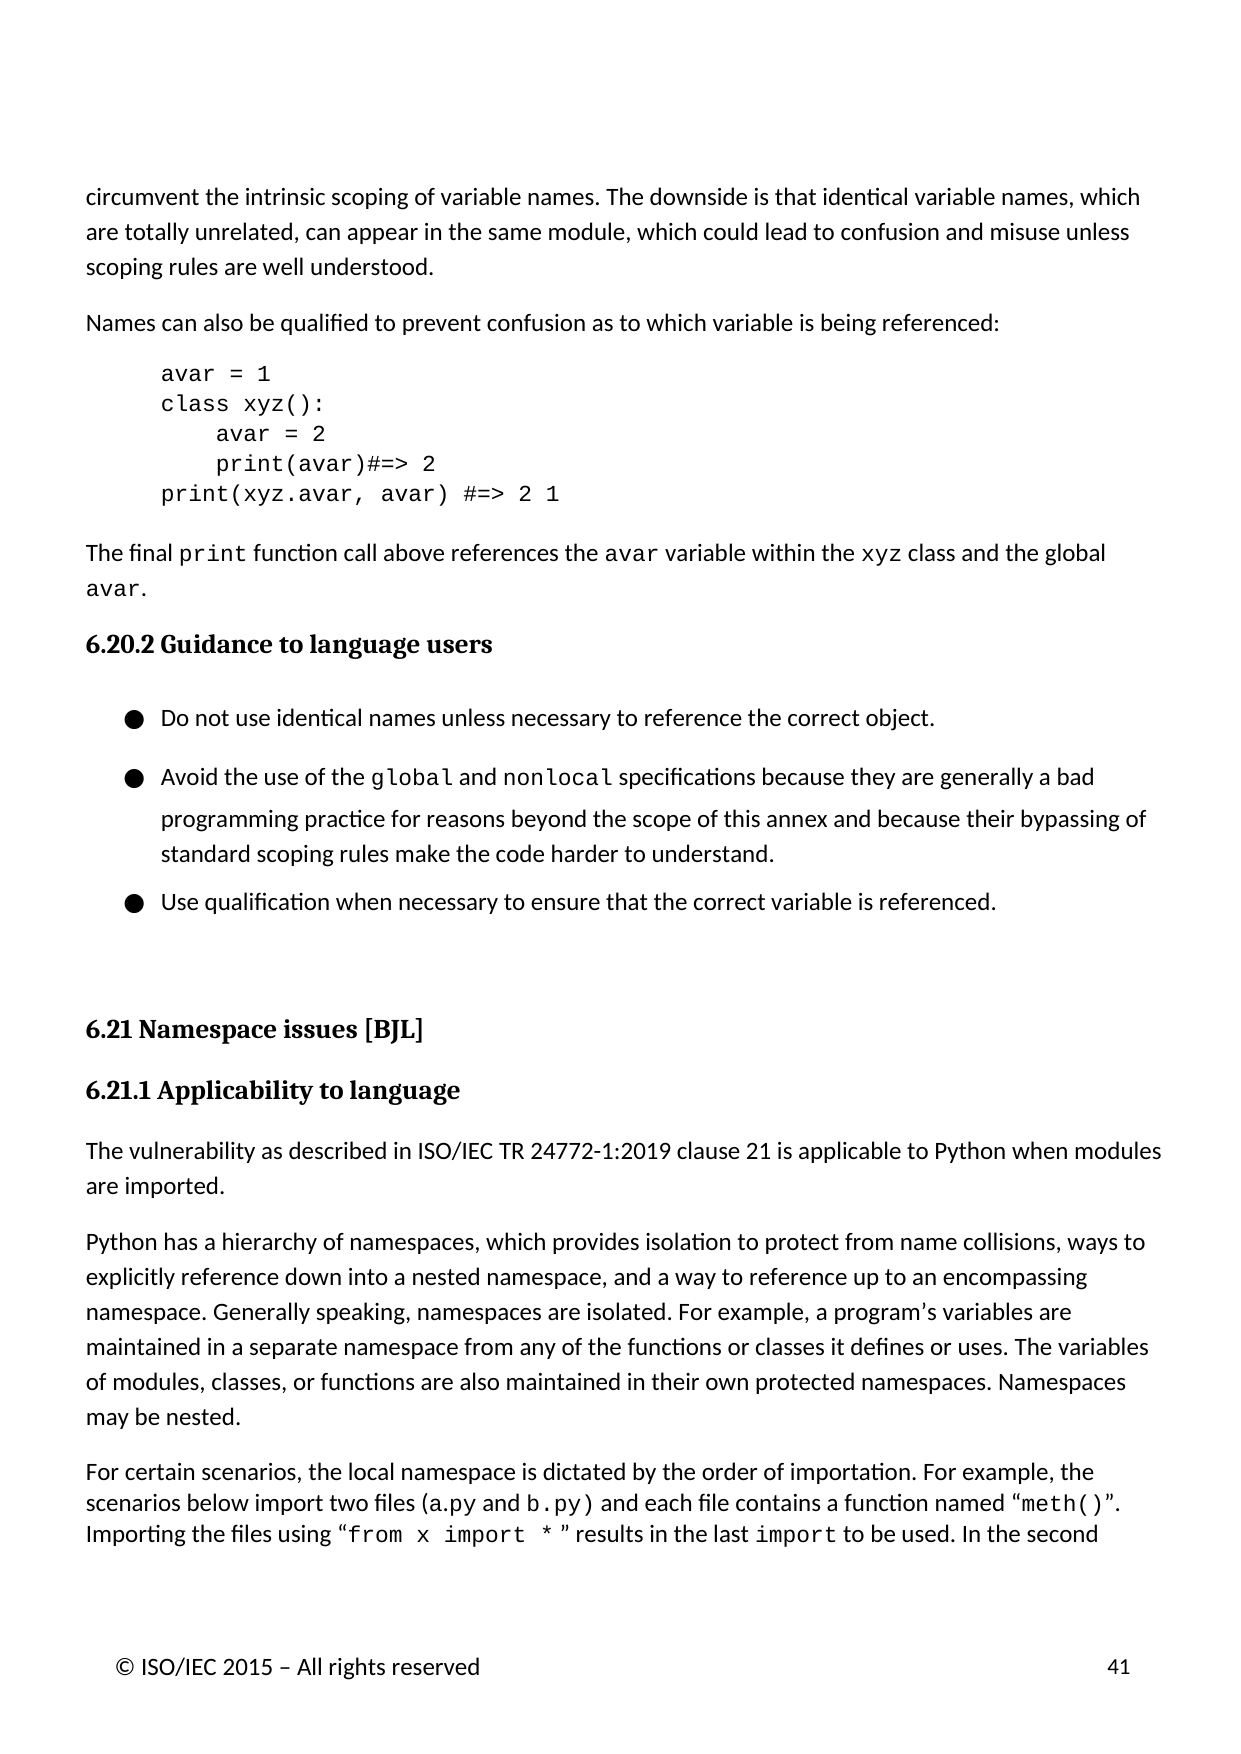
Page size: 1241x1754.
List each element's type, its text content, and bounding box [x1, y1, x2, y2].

text Names can also be qualified to prevent confusion as to which variable is being referenced: [86, 307, 1164, 337]
subtitle 6.21.1 Applicability to language [86, 1075, 1164, 1106]
text The final print function call above references the avar variable within the xyz class and the global avar. [86, 537, 1164, 603]
text avar = 1 [86, 363, 1164, 389]
text print(avar)#=> 2 [86, 452, 1164, 478]
list Do not use identical names unless necessary to reference the correct object. [123, 689, 1164, 740]
text The vulnerability as described in ISO/IEC TR 24772-1:2019 clause 21 is applicable to Python when modules are imported. [86, 1135, 1164, 1200]
list Avoid the use of the global and nonlocal specifications because they are generally a bad programming practice for reasons beyond the scope of this annex and because their bypassing of standard scoping rules make the code harder to understand. [123, 748, 1164, 869]
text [86, 1457, 1164, 1549]
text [86, 181, 1164, 282]
text print(xyz.avar, avar) #=> 2 1 [86, 482, 1164, 508]
text Python has a hierarchy of namespaces, which provides isolation to protect from name collisions, ways to explicitly reference down into a nested namespace, and a way to reference up to an encompassing namespace. Generally speaking, namespaces are isolated. For example, a program’s variables are maintained in a separate namespace from any of the functions or classes it defines or uses. The variables of modules, classes, or functions are also maintained in their own protected namespaces. Namespaces may be nested. [86, 1226, 1164, 1431]
text avar = 2 [86, 422, 1164, 448]
subtitle 6.21 Namespace issues [BJL] [86, 1014, 1164, 1045]
text class xyz(): [86, 393, 1164, 418]
list Use qualification when necessary to ensure that the correct variable is referenced. [123, 874, 1164, 925]
subtitle 6.20.2 Guidance to language users [86, 629, 1164, 660]
